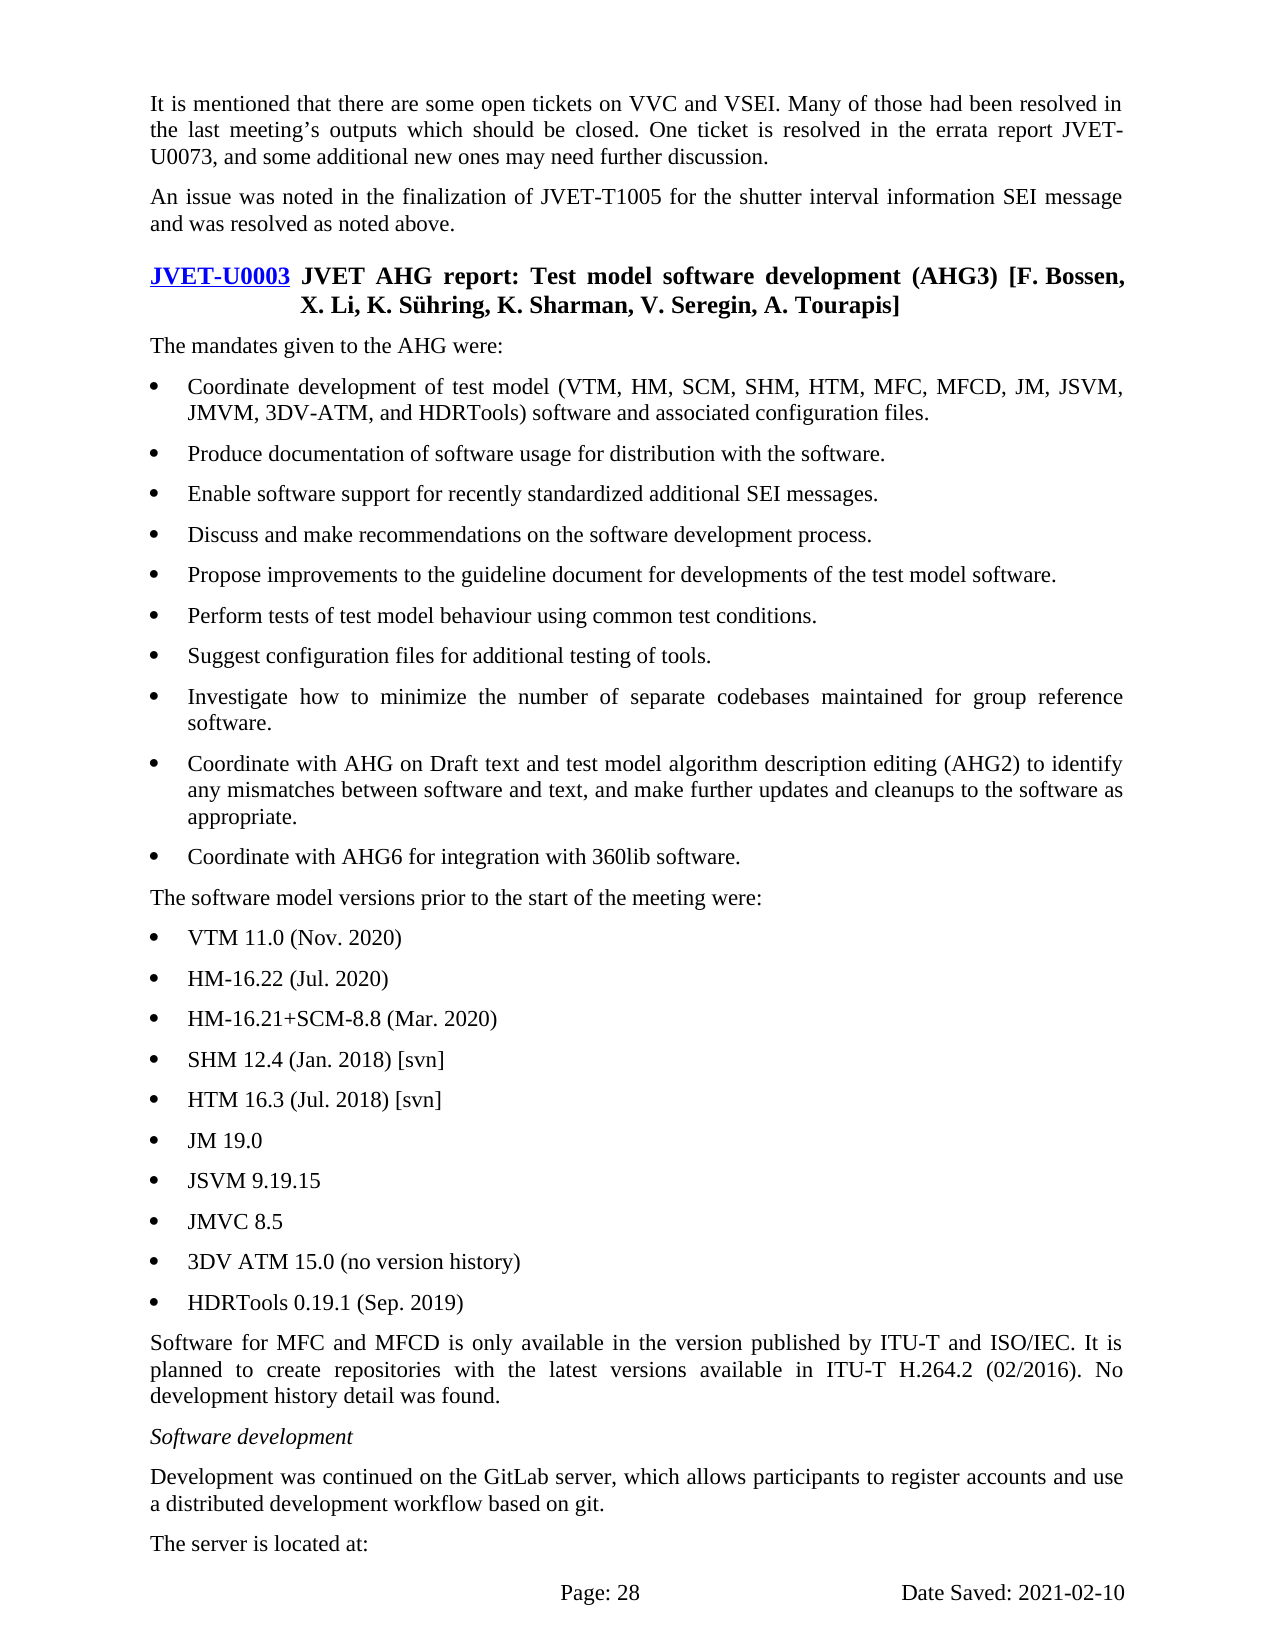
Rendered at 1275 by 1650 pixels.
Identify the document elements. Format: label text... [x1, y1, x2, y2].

list Coordinate with AHG6 for integration with 360lib software. [150, 843, 1125, 869]
list 3DV ATM 15.0 (no version history) [150, 1248, 1125, 1275]
text Software for MFC and MFCD is only available in the version published by ITU-T and ISO/IEC. It is planned to create repositories with the latest versions available in ITU-T H.264.2 (02/2016). No development history detail was found. [150, 1329, 1125, 1408]
list Enable software support for recently standardized additional SEI messages. [150, 481, 1125, 507]
list Propose improvements to the guideline document for developments of the test model software. [150, 562, 1125, 588]
text The server is located at: [150, 1530, 1125, 1556]
list HM-16.22 (Jul. 2020) [150, 965, 1125, 991]
list Coordinate development of test model (VTM, HM, SCM, SHM, HTM, MFC, MFCD, JM, JSVM, JMVM, 3DV-ATM, and HDRTools) software and associated configuration files. [150, 373, 1125, 426]
list Suggest configuration files for additional testing of tools. [150, 643, 1125, 669]
text The mandates given to the AHG were: [150, 333, 1125, 359]
text It is mentioned that there are some open tickets on VVC and VSEI. Many of those had been resolved in the last meeting’s outputs which should be closed. One ticket is resolved in the errata report JVET-U0073, and some additional new ones may need further discussion. [150, 90, 1125, 169]
text The software model versions prior to the start of the meeting were: [150, 884, 1125, 910]
text An issue was noted in the finalization of JVET-T1005 for the shutter interval information SEI message and was resolved as noted above. [150, 183, 1125, 236]
list HTM 16.3 (Jul. 2018) [svn] [150, 1086, 1125, 1113]
list Produce documentation of software usage for distribution with the software. [150, 440, 1125, 466]
list SHM 12.4 (Jan. 2018) [svn] [150, 1046, 1125, 1072]
list VTM 11.0 (Nov. 2020) [150, 924, 1125, 951]
list JMVC 8.5 [150, 1208, 1125, 1234]
text Software development [150, 1423, 1125, 1449]
list Discuss and make recommendations on the software development process. [150, 521, 1125, 547]
text Development was continued on the GitLab server, which allows participants to register accounts and use a distributed development workflow based on git. [150, 1463, 1125, 1516]
list HM-16.21+SCM-8.8 (Mar. 2020) [150, 1005, 1125, 1032]
list JM 19.0 [150, 1127, 1125, 1153]
list Investigate how to minimize the number of separate codebases maintained for group reference software. [150, 683, 1125, 736]
list Coordinate with AHG on Draft text and test model algorithm description editing (AHG2) to identify any mismatches between software and text, and make further updates and cleanups to the software as appropriate. [150, 750, 1125, 829]
list HDRTools 0.19.1 (Sep. 2019) [150, 1289, 1125, 1315]
subtitle JVET-U0003 JVET AHG report: Test model software development (AHG3) [F. Bossen, X. Li, K. Sühring, K. Sharman, V. Seregin, A. Tourapis] [150, 261, 1125, 318]
list JSVM 9.19.15 [150, 1167, 1125, 1194]
list Perform tests of test model behaviour using common test conditions. [150, 602, 1125, 628]
